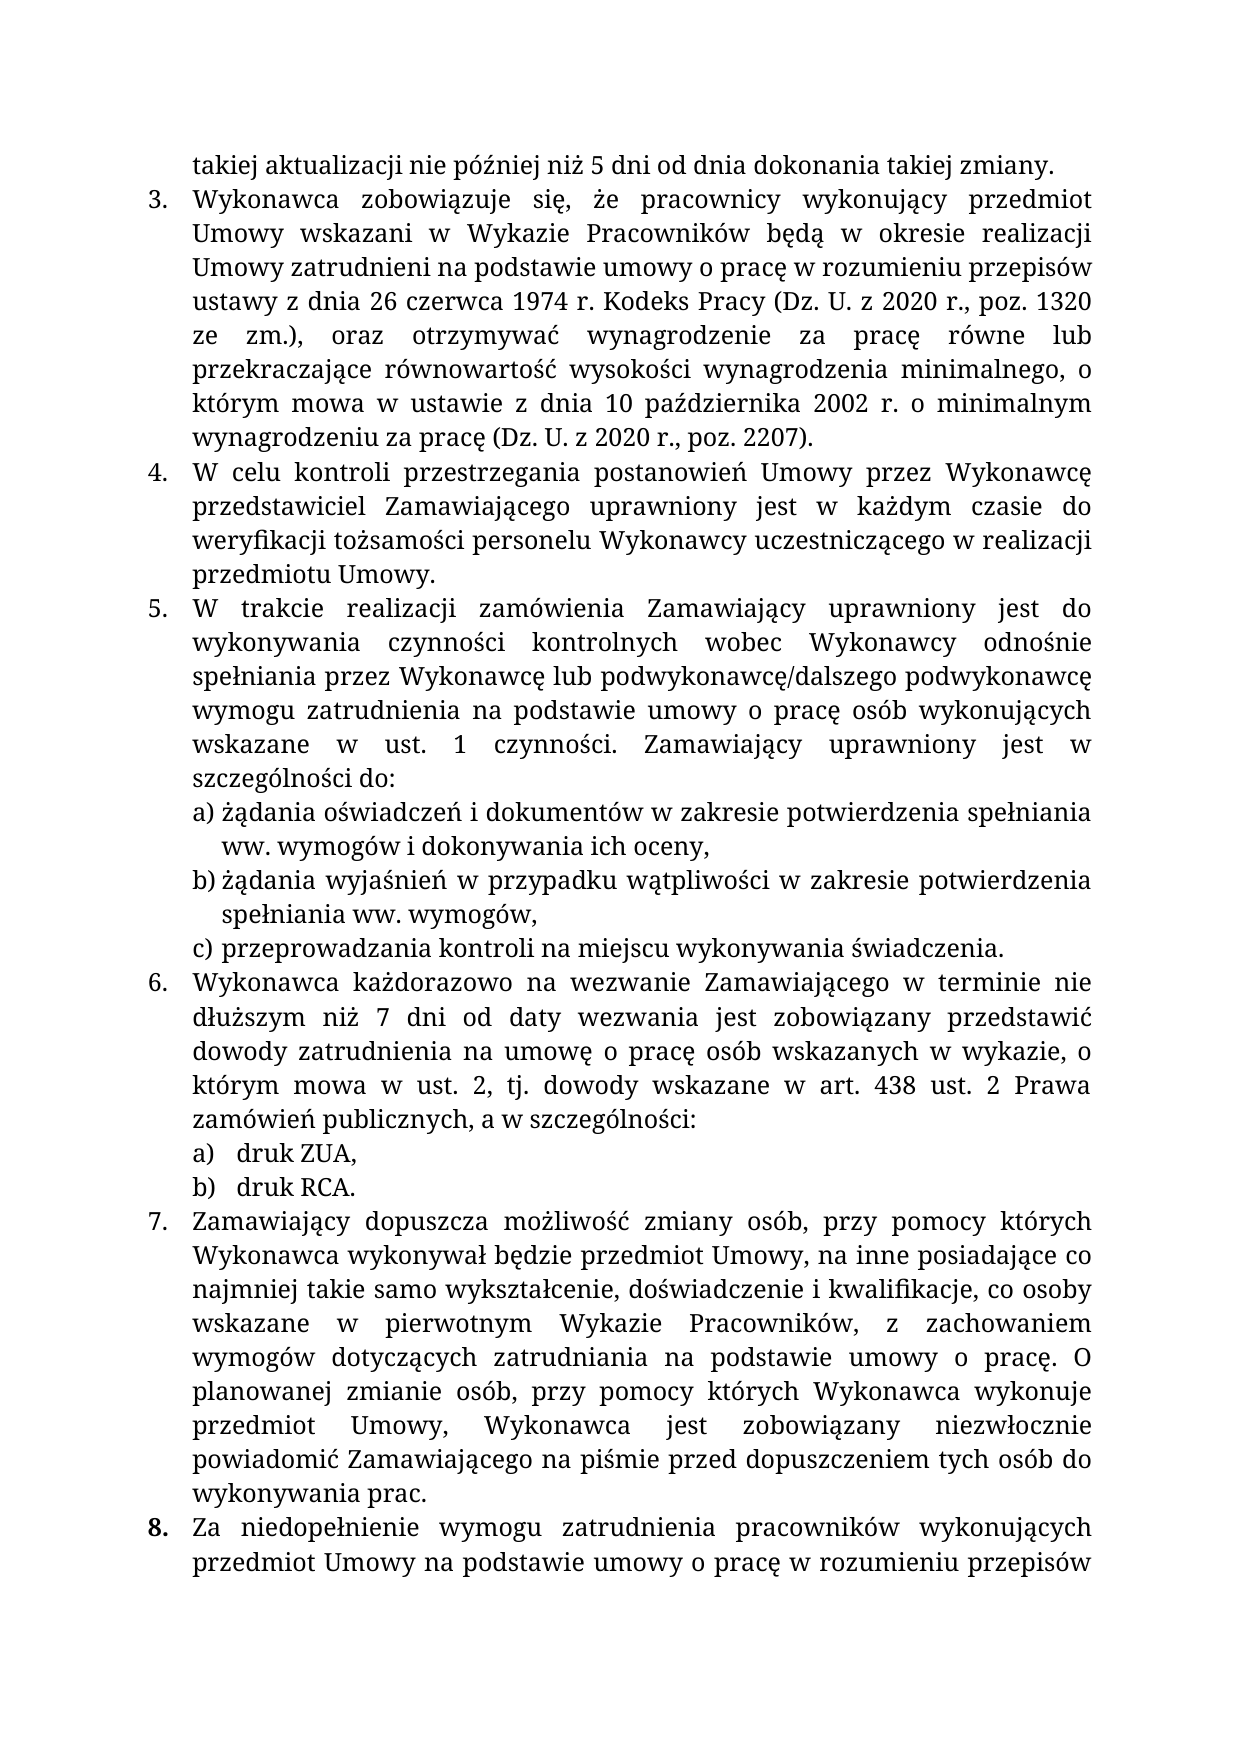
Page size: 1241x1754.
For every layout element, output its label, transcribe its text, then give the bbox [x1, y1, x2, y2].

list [148, 148, 1093, 182]
list Wykonawca zobowiązuje się, że pracownicy wykonujący przedmiot Umowy wskazani w Wykazie Pracowników będą w okresie realizacji Umowy zatrudnieni na podstawie umowy o pracę w rozumieniu przepisów ustawy z dnia 26 czerwca 1974 r. Kodeks Pracy (Dz. U. z 2020 r., poz. 1320 ze zm.), oraz otrzymywać wynagrodzenie za pracę równe lub przekraczające równowartość wysokości wynagrodzenia minimalnego, o którym mowa w ustawie z dnia 10 października 2002 r. o minimalnym wynagrodzeniu za pracę (Dz. U. z 2020 r., poz. 2207). [148, 182, 1093, 454]
list Zamawiający dopuszcza możliwość zmiany osób, przy pomocy których Wykonawca wykonywał będzie przedmiot Umowy, na inne posiadające co najmniej takie samo wykształcenie, doświadczenie i kwalifikacje, co osoby wskazane w pierwotnym Wykazie Pracowników, z zachowaniem wymogów dotyczących zatrudniania na podstawie umowy o pracę. O planowanej zmianie osób, przy pomocy których Wykonawca wykonuje przedmiot Umowy, Wykonawca jest zobowiązany niezwłocznie powiadomić Zamawiającego na piśmie przed dopuszczeniem tych osób do wykonywania prac. [148, 1203, 1093, 1510]
list W celu kontroli przestrzegania postanowień Umowy przez Wykonawcę przedstawiciel Zamawiającego uprawniony jest w każdym czasie do weryfikacji tożsamości personelu Wykonawcy uczestniczącego w realizacji przedmiotu Umowy. [148, 454, 1093, 590]
list żądania oświadczeń i dokumentów w zakresie potwierdzenia spełniania ww. wymogów i dokonywania ich oceny, [192, 795, 1093, 863]
list druk RCA. [192, 1169, 1093, 1203]
list W trakcie realizacji zamówienia Zamawiający uprawniony jest do wykonywania czynności kontrolnych wobec Wykonawcy odnośnie spełniania przez Wykonawcę lub podwykonawcę/dalszego podwykonawcę wymogu zatrudnienia na podstawie umowy o pracę osób wykonujących wskazane w ust. 1 czynności. Zamawiający uprawniony jest w szczególności do: [148, 590, 1093, 795]
list Wykonawca każdorazowo na wezwanie Zamawiającego w terminie nie dłuższym niż 7 dni od daty wezwania jest zobowiązany przedstawić dowody zatrudnienia na umowę o pracę osób wskazanych w wykazie, o którym mowa w ust. 2, tj. dowody wskazane w art. 438 ust. 2 Prawa zamówień publicznych, a w szczególności: [148, 965, 1093, 1135]
list żądania wyjaśnień w przypadku wątpliwości w zakresie potwierdzenia spełniania ww. wymogów, [192, 863, 1093, 931]
list przeprowadzania kontroli na miejscu wykonywania świadczenia. [192, 931, 1093, 965]
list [148, 1510, 1093, 1578]
list druk ZUA, [192, 1135, 1093, 1169]
